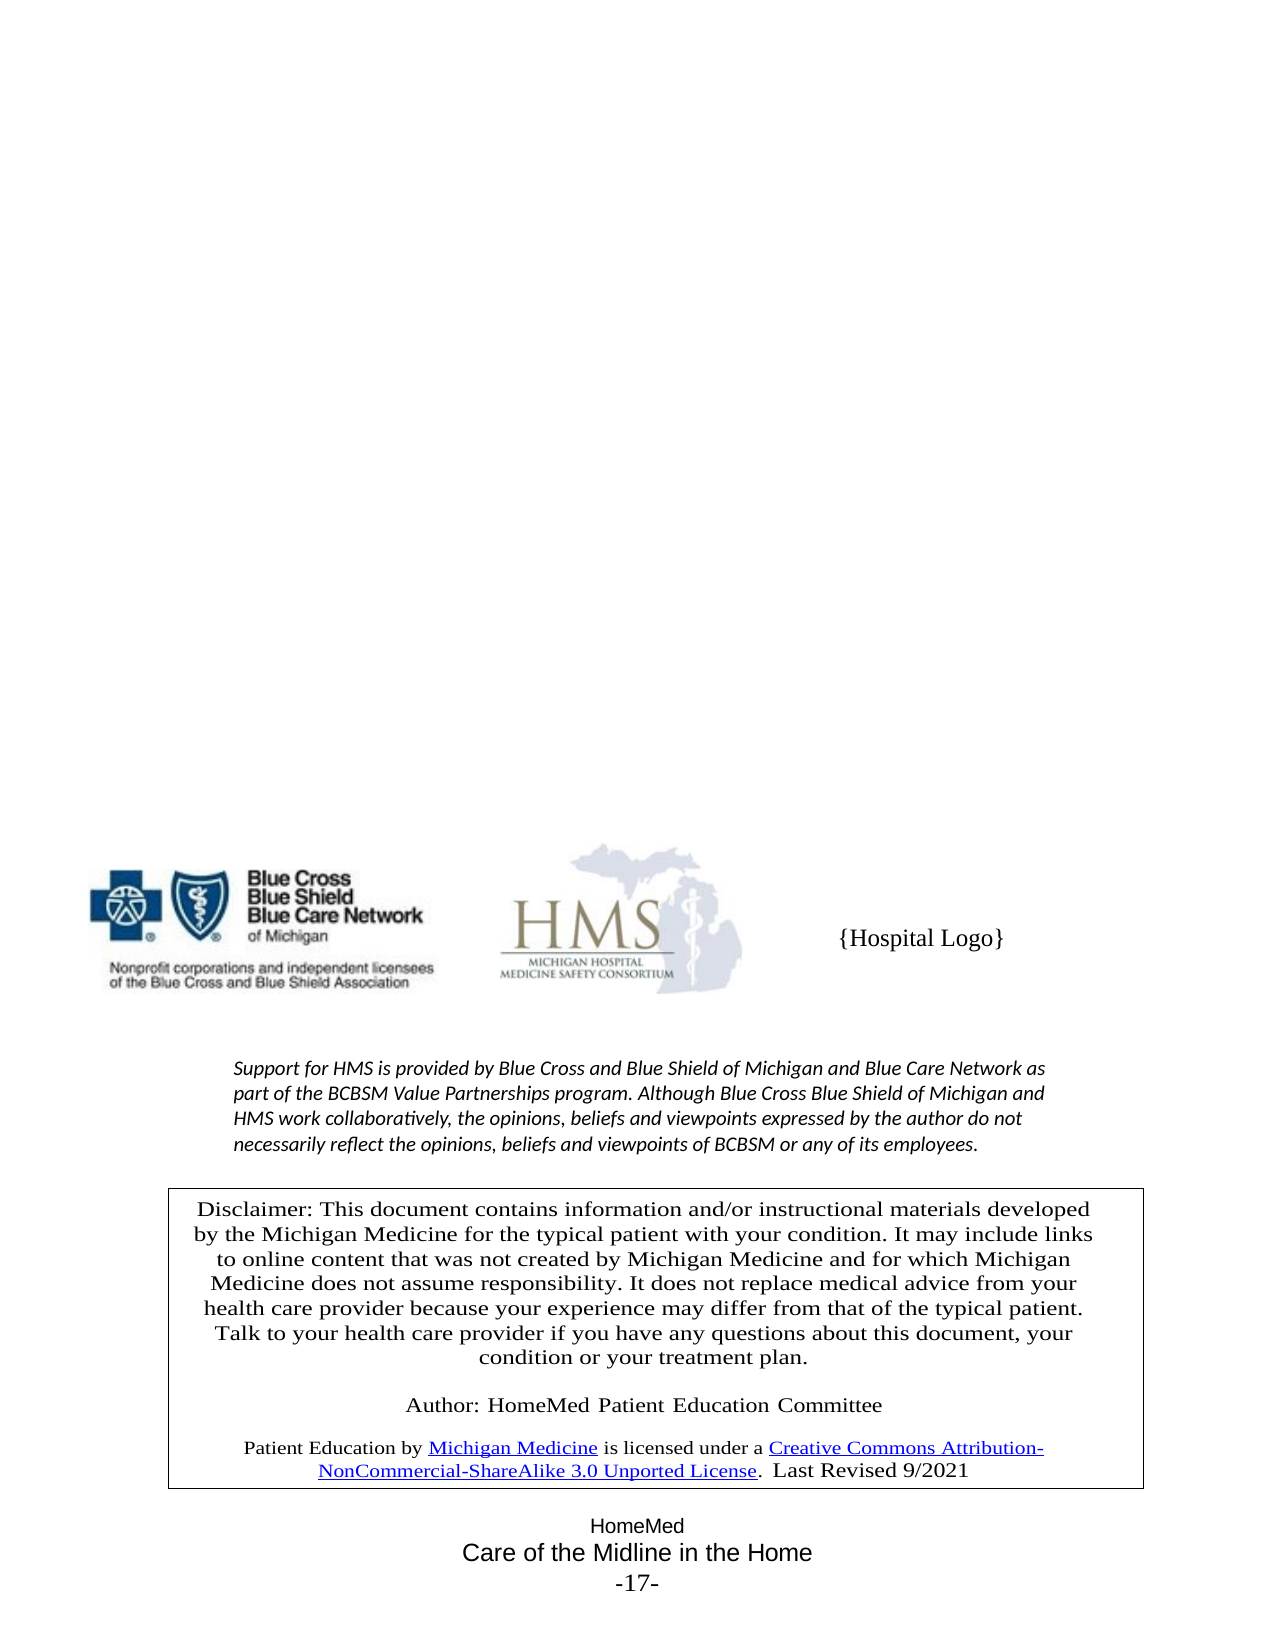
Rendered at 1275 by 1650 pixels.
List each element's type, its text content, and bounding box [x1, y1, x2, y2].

text {Hospital Logo} [762, 923, 1160, 952]
picture [87, 869, 439, 994]
picture [500, 843, 743, 994]
